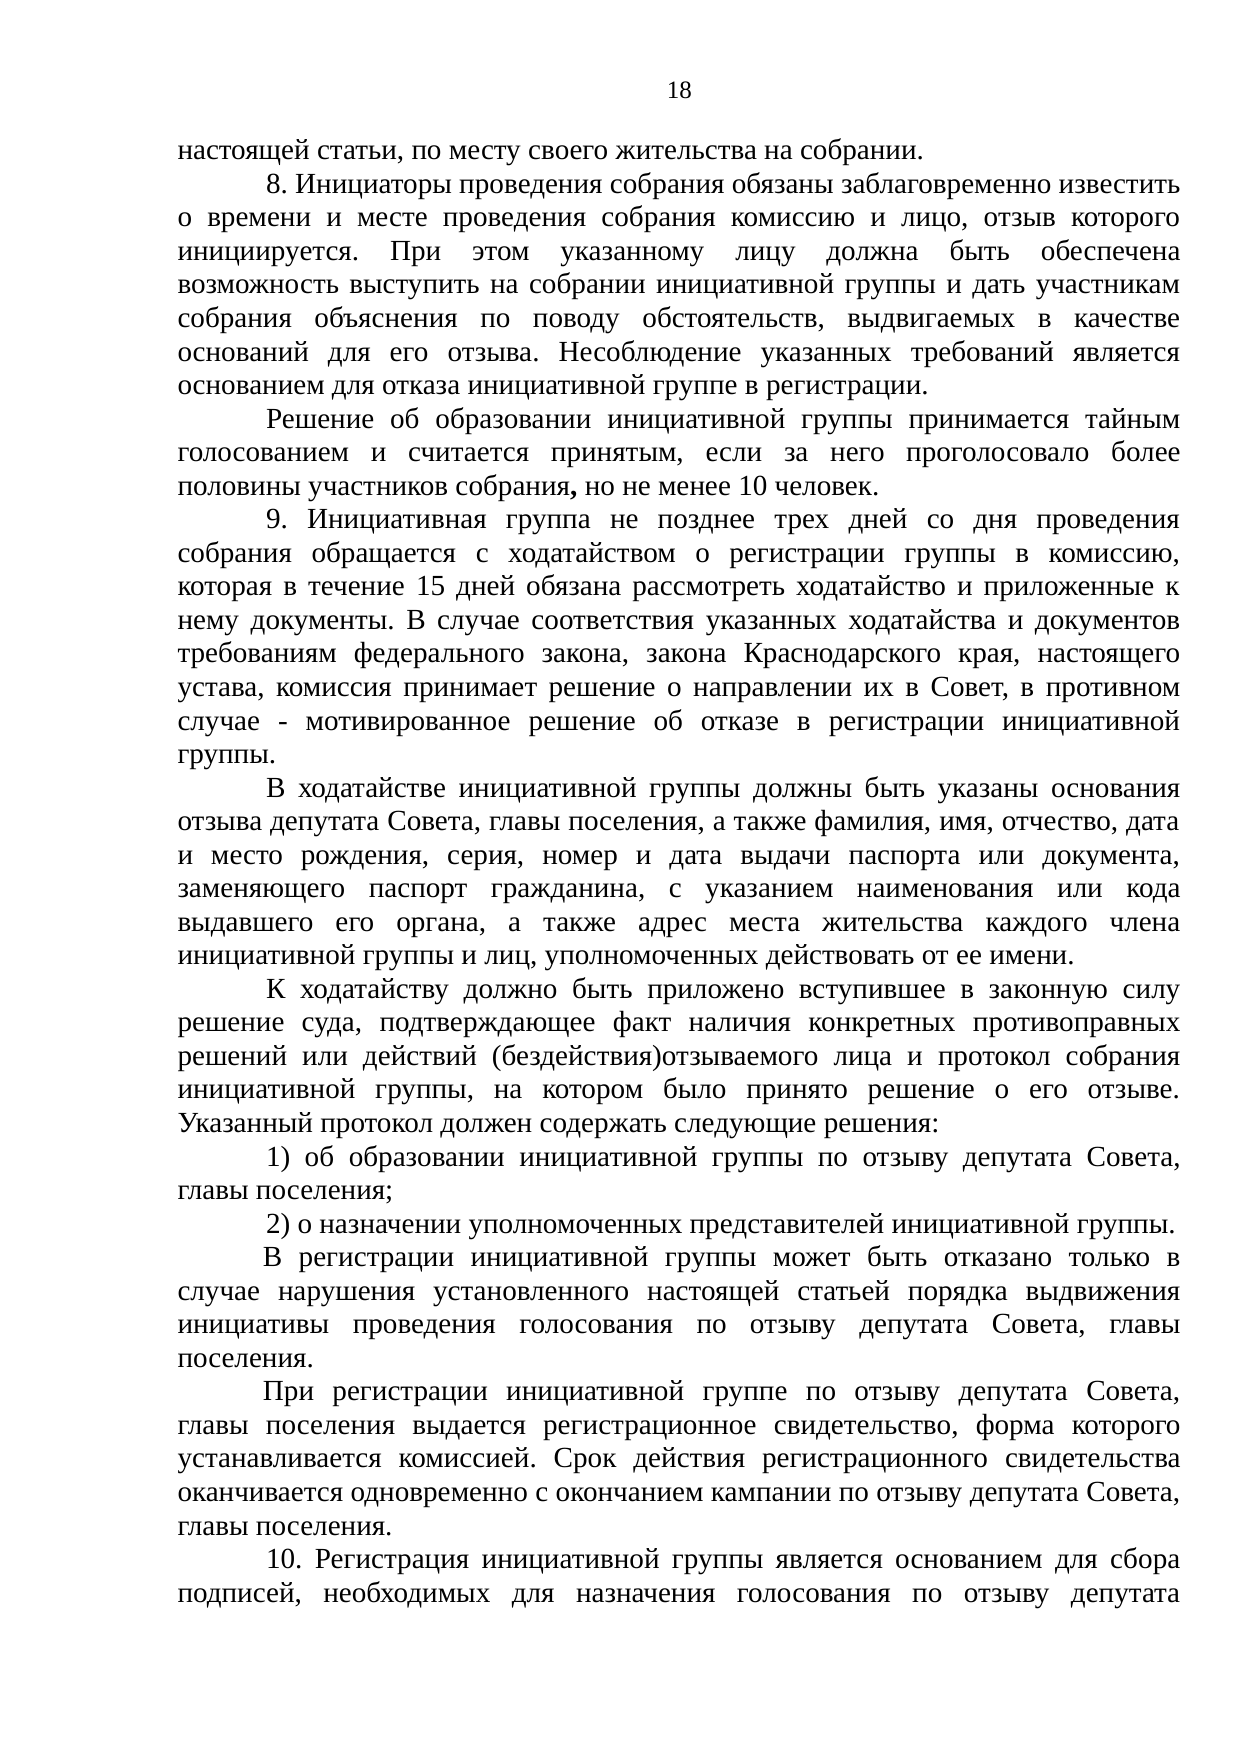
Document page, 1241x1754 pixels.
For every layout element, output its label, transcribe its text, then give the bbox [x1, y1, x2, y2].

text В ходатайстве инициативной группы должны быть указаны основания отзыва депутата Совета, главы поселения, а также фамилия, имя, отчество, дата и место рождения, серия, номер и дата выдачи паспорта или документа, заменяющего паспорт гражданина, с указанием наименования или кода выдавшего его органа, а также адрес места жительства каждого члена инициативной группы и лиц, уполномоченных действовать от ее имени. [177, 770, 1181, 971]
text К ходатайству должно быть приложено вступившее в законную силу решение суда, подтверждающее факт наличия конкретных противоправных решений или действий (бездействия)отзываемого лица и протокол собрания инициативной группы, на котором было принято решение о его отзыве. Указанный протокол должен содержать следующие решения: [177, 971, 1181, 1139]
text 1) об образовании инициативной группы по отзыву депутата Совета, главы поселения; [177, 1139, 1181, 1206]
text При регистрации инициативной группе по отзыву депутата Совета, главы поселения выдается регистрационное свидетельство, форма которого устанавливается комиссией. Срок действия регистрационного свидетельства оканчивается одновременно с окончанием кампании по отзыву депутата Совета, главы поселения. [177, 1373, 1181, 1541]
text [177, 132, 1181, 166]
text 9. Инициативная группа не позднее трех дней со дня проведения собрания обращается с ходатайством о регистрации группы в комиссию, которая в течение 15 дней обязана рассмотреть ходатайство и приложенные к нему документы. В случае соответствия указанных ходатайства и документов требованиям федерального закона, закона Краснодарского края, настоящего устава, комиссия принимает решение о направлении их в Совет, в противном случае - мотивированное решение об отказе в регистрации инициативной группы. [177, 501, 1181, 770]
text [177, 1541, 1181, 1608]
text 2) о назначении уполномоченных представителей инициативной группы. [177, 1206, 1181, 1239]
text В регистрации инициативной группы может быть отказано только в случае нарушения установленного настоящей статьей порядка выдвижения инициативы проведения голосования по отзыву депутата Совета, главы поселения. [177, 1239, 1181, 1373]
text 8. Инициаторы проведения собрания обязаны заблаговременно известить о времени и месте проведения собрания комиссию и лицо, отзыв которого инициируется. При этом указанному лицу должна быть обеспечена возможность выступить на собрании инициативной группы и дать участникам собрания объяснения по поводу обстоятельств, выдвигаемых в качестве оснований для его отзыва. Несоблюдение указанных требований является основанием для отказа инициативной группе в регистрации. [177, 166, 1181, 401]
text Решение об образовании инициативной группы принимается тайным голосованием и считается принятым, если за него проголосовало более половины участников собрания, но не менее 10 человек. [177, 401, 1181, 501]
